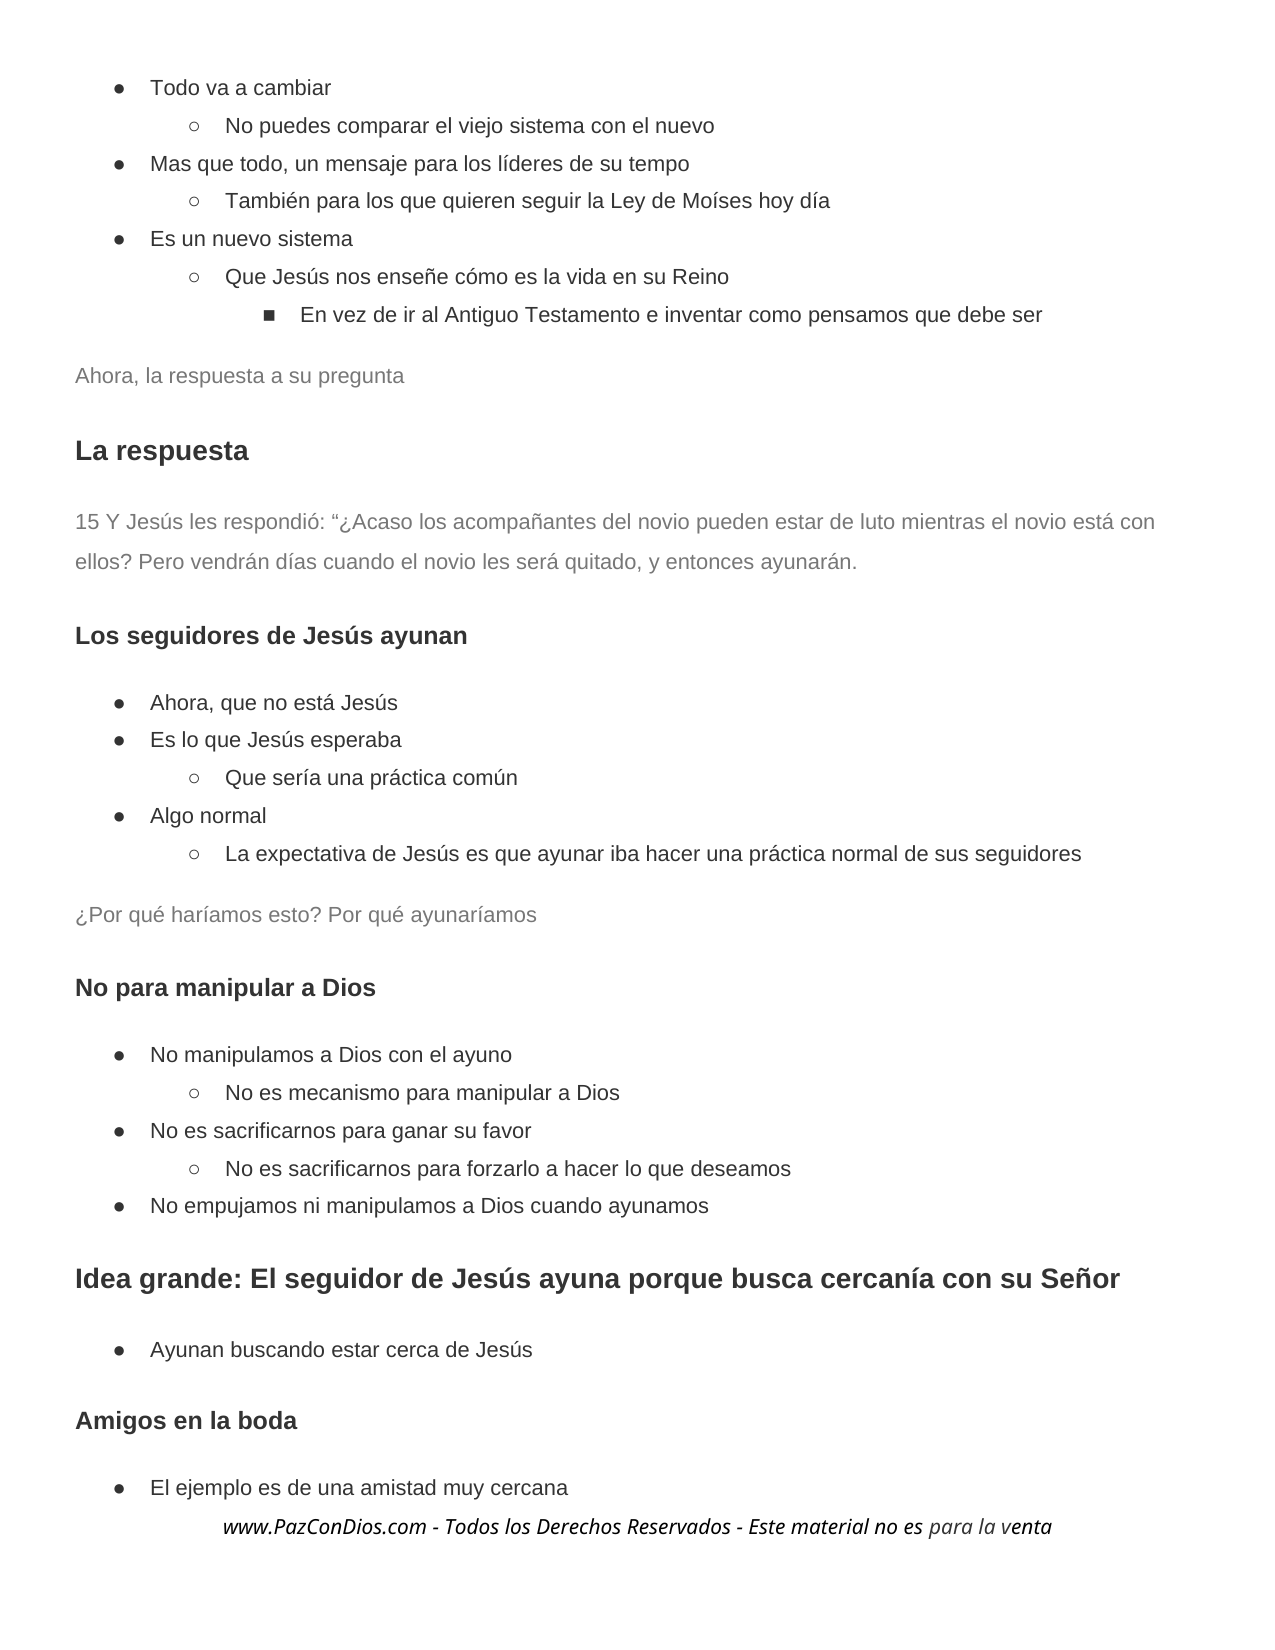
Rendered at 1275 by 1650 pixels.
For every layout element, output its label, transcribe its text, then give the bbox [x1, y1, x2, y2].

list No manipulamos a Dios con el ayuno [150, 1042, 1200, 1067]
list Algo normal [150, 803, 1200, 828]
list El ejemplo es de una amistad muy cercana [150, 1475, 1200, 1500]
list Todo va a cambiar [150, 75, 1200, 100]
list No es sacrificarnos para ganar su favor [150, 1118, 1200, 1143]
text ¿Por qué haríamos esto? Por qué ayunaríamos [75, 902, 1200, 927]
list No es sacrificarnos para forzarlo a hacer lo que deseamos [225, 1155, 1200, 1181]
list Es lo que Jesús esperaba [112, 727, 1200, 753]
subtitle Idea grande: El seguidor de Jesús ayuna porque busca cercanía con su Señor [75, 1262, 1200, 1295]
subtitle Los seguidores de Jesús ayunan [75, 621, 1200, 649]
list Mas que todo, un mensaje para los líderes de su tempo [150, 151, 1200, 176]
list No puedes comparar el viejo sistema con el nuevo [225, 113, 1200, 138]
list Que Jesús nos enseñe cómo es la vida en su Reino [225, 264, 1200, 289]
list La expectativa de Jesús es que ayunar iba hacer una práctica normal de sus seguidores [225, 841, 1200, 866]
list Ayunan buscando estar cerca de Jesús [150, 1337, 1200, 1362]
list No es mecanismo para manipular a Dios [225, 1080, 1200, 1105]
list En vez de ir al Antiguo Testamento e inventar como pensamos que debe ser [300, 302, 1200, 327]
subtitle Amigos en la boda [75, 1406, 1200, 1435]
list También para los que quieren seguir la Ley de Moíses hoy día [187, 188, 1200, 214]
list Es un nuevo sistema [150, 226, 1200, 251]
list Que sería una práctica común [225, 765, 1200, 790]
list No empujamos ni manipulamos a Dios cuando ayunamos [150, 1193, 1200, 1218]
text 15 Y Jesús les respondió: “¿Acaso los acompañantes del novio pueden estar de luto mientras el novio está con ellos? Pero vendrán días cuando el novio les será quitado, y entonces ayunarán. [75, 509, 1200, 574]
subtitle La respuesta [75, 434, 1200, 467]
text Ahora, la respuesta a su pregunta [75, 363, 1200, 388]
subtitle No para manipular a Dios [75, 973, 1200, 1002]
list Ahora, que no está Jesús [112, 689, 1200, 715]
